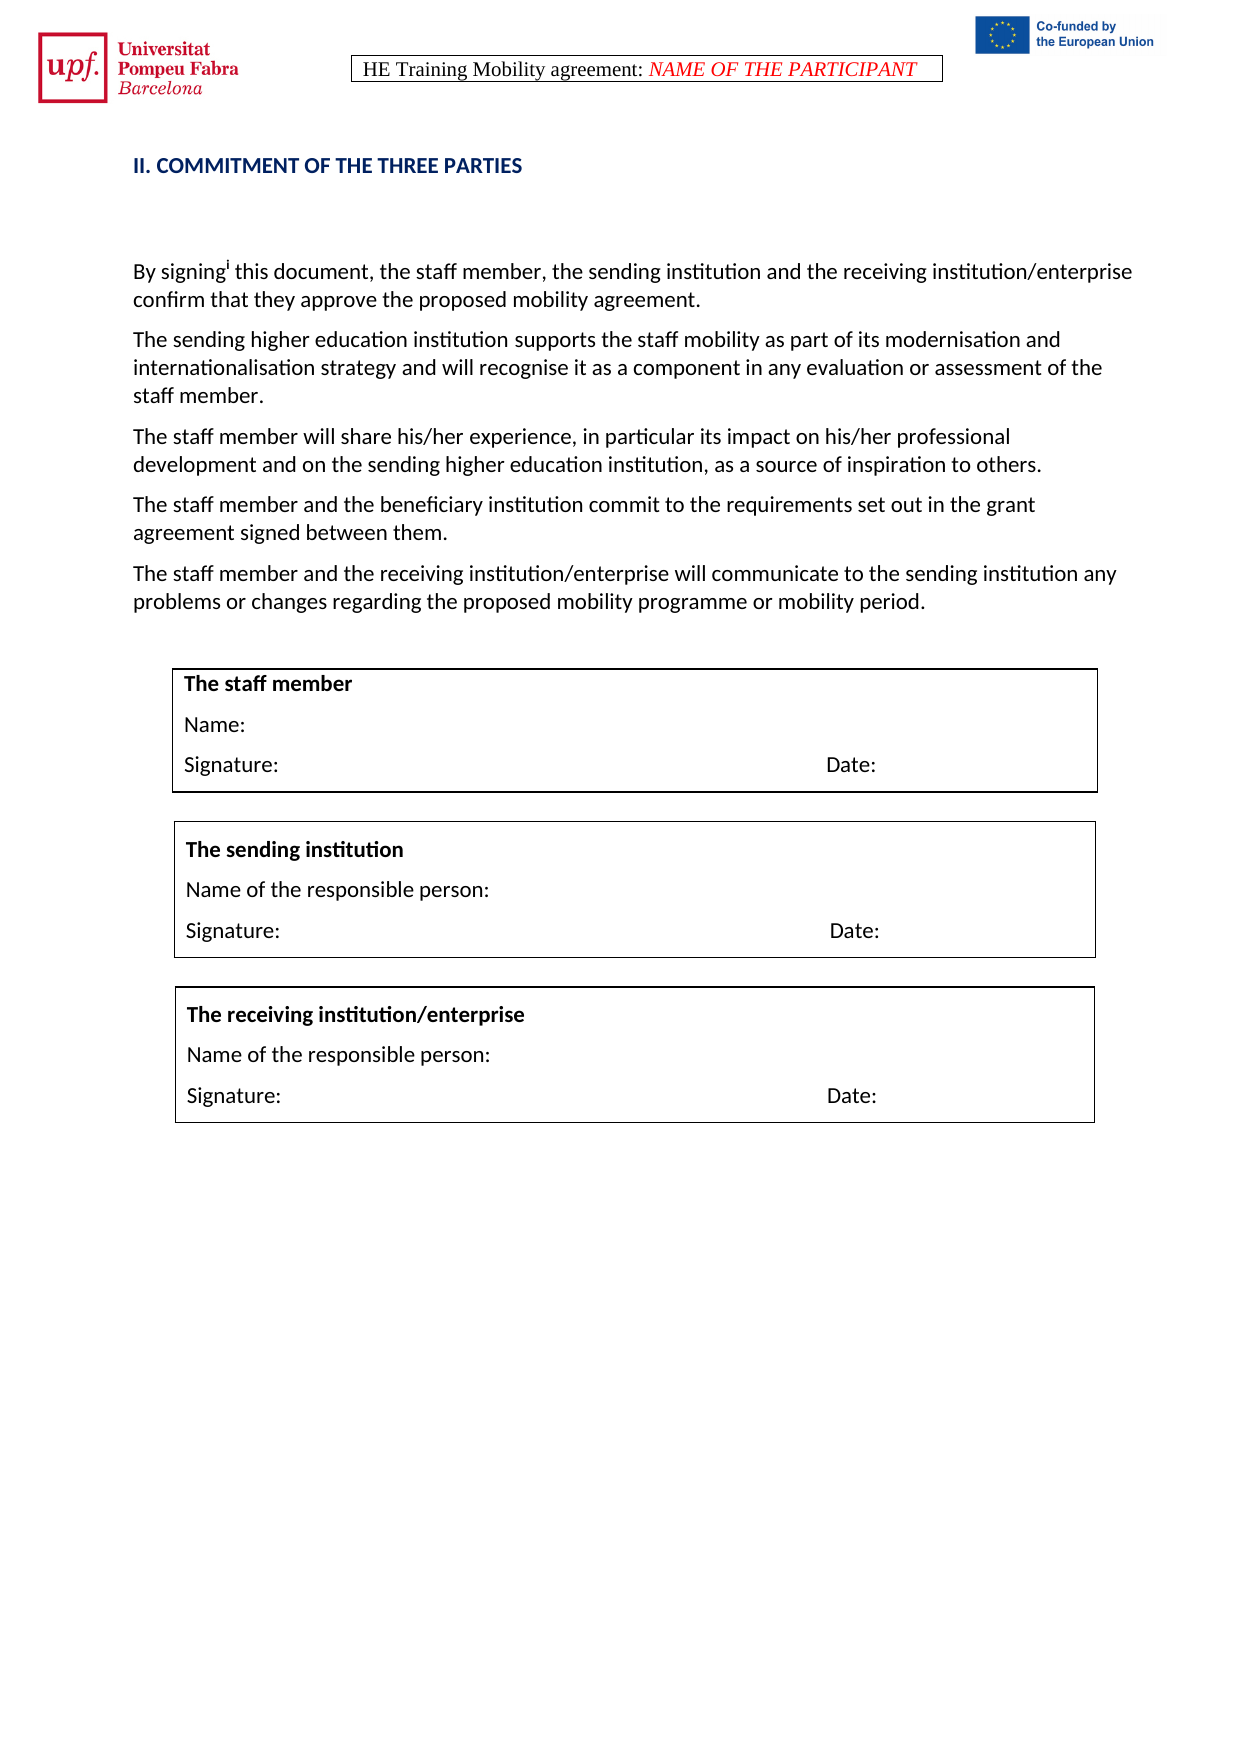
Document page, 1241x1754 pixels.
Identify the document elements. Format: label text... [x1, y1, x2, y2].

text By signing this document, the staff member, the sending institution and the receiving institution/enterprise confirm that they approve the proposed mobility agreement. [133, 257, 1137, 313]
text The staff member and the receiving institution/enterprise will communicate to the sending institution any problems or changes regarding the proposed mobility programme or mobility period. [133, 559, 1137, 615]
text II. COMMITMENT OF THE THREE PARTIES [133, 151, 1137, 179]
table_header The staff member Name: Signature: Date: [173, 670, 1097, 791]
text The staff member will share his/her experience, in particular its impact on his/her professional development and on the sending higher education institution, as a source of inspiration to others. [133, 422, 1137, 478]
picture [37, 31, 241, 104]
text The staff member and the beneficiary institution commit to the requirements set out in the grant agreement signed between them. [133, 490, 1137, 546]
picture [973, 14, 1167, 56]
text The sending higher education institution supports the staff mobility as part of its modernisation and internationalisation strategy and will recognise it as a component in any evaluation or assessment of the staff member. [133, 325, 1137, 409]
table_header The receiving institution/enterprise Name of the responsible person: Signature: Date: [176, 988, 1094, 1122]
table_header The sending institution Name of the responsible person: Signature: Date: [175, 822, 1095, 956]
